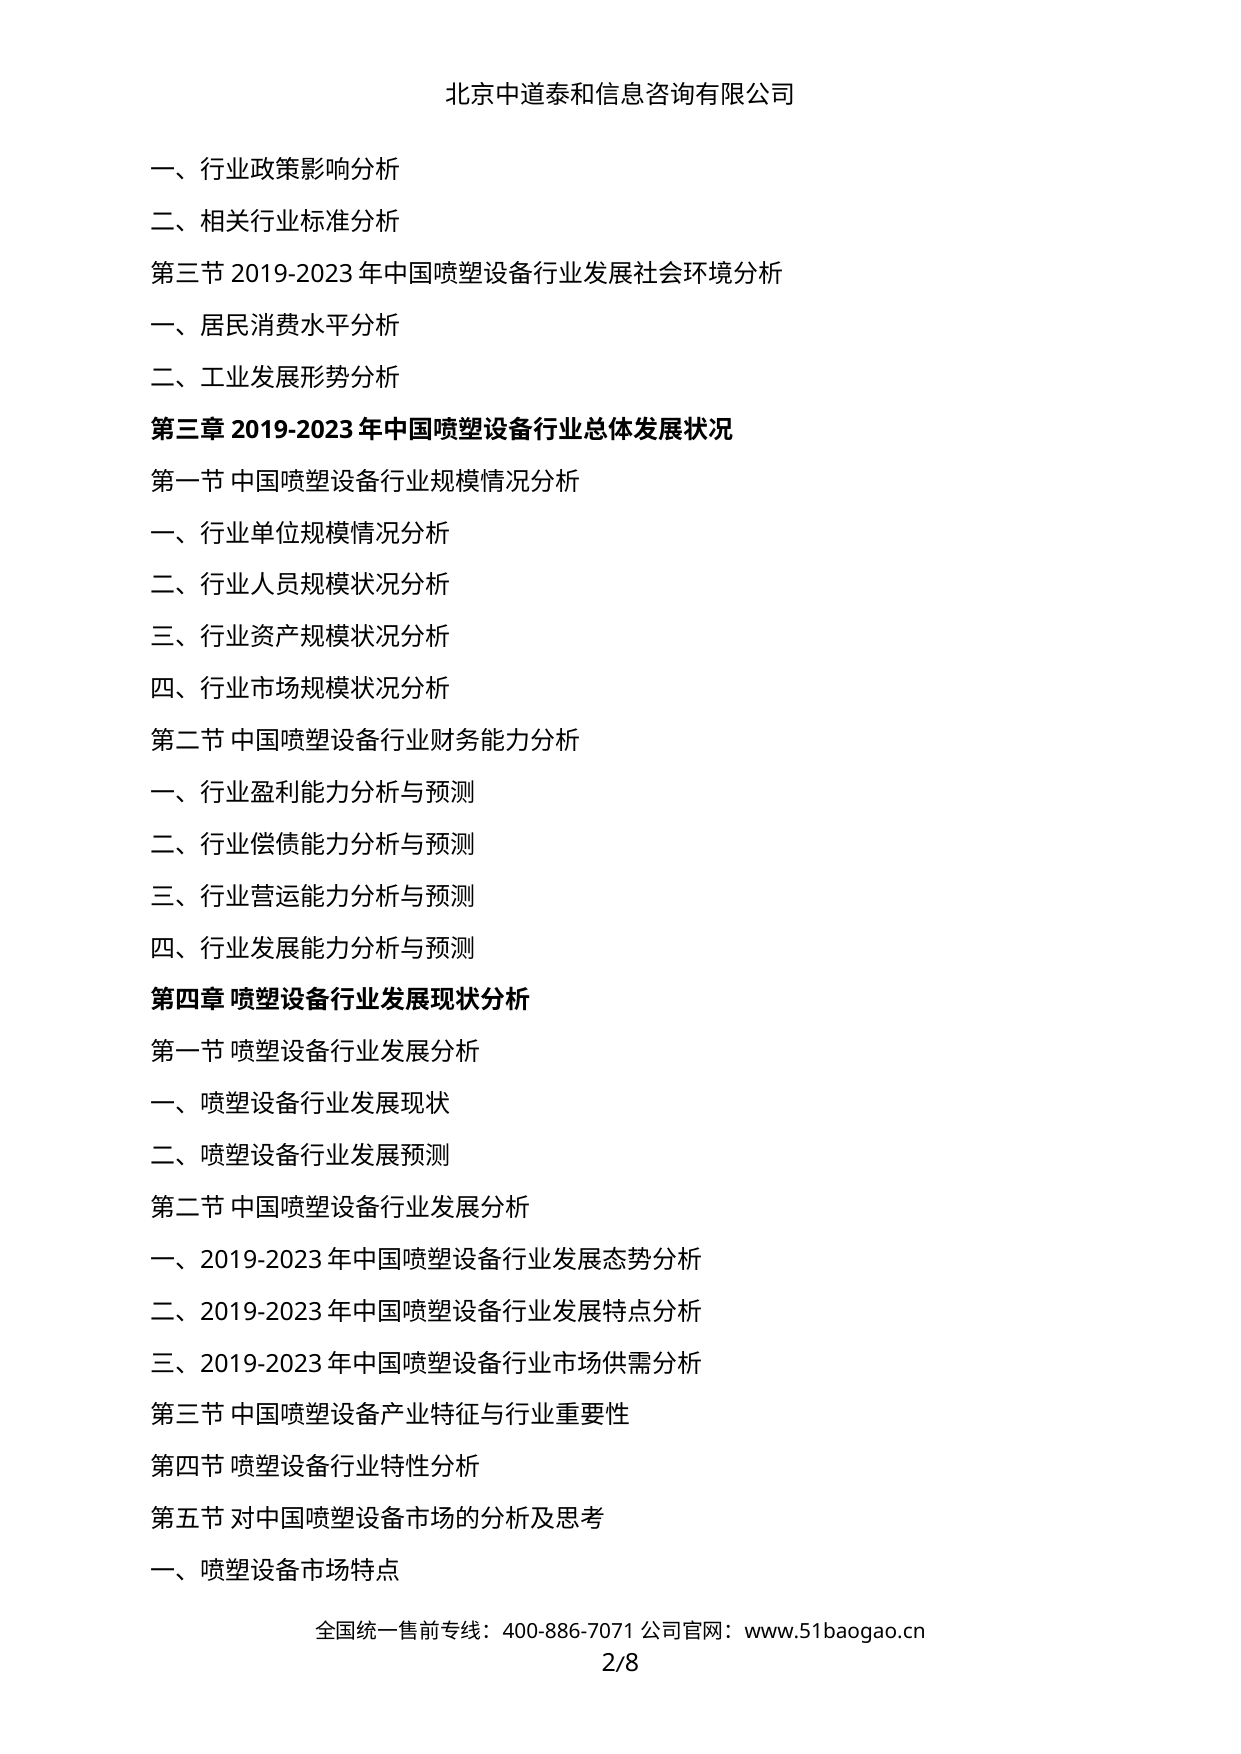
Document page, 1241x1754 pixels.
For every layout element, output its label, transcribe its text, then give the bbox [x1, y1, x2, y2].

text 第二节 中国喷塑设备行业发展分析 [150, 1187, 1090, 1224]
text 第三节 中国喷塑设备产业特征与行业重要性 [150, 1395, 1090, 1431]
text 第一节 中国喷塑设备行业规模情况分析 [150, 461, 1090, 497]
text 四、行业发展能力分析与预测 [150, 928, 1090, 964]
text 第三节 2019-2023年中国喷塑设备行业发展社会环境分析 [150, 254, 1090, 290]
text 三、2019-2023年中国喷塑设备行业市场供需分析 [150, 1343, 1090, 1379]
text 第三章 2019-2023年中国喷塑设备行业总体发展状况 [150, 409, 1090, 446]
text 二、相关行业标准分析 [150, 202, 1090, 238]
text 第一节 喷塑设备行业发展分析 [150, 1032, 1090, 1068]
text 一、行业单位规模情况分析 [150, 513, 1090, 549]
text 一、喷塑设备市场特点 [150, 1551, 1090, 1587]
text 二、工业发展形势分析 [150, 357, 1090, 394]
text 第二节 中国喷塑设备行业财务能力分析 [150, 721, 1090, 757]
text 二、2019-2023年中国喷塑设备行业发展特点分析 [150, 1291, 1090, 1327]
text 第五节 对中国喷塑设备市场的分析及思考 [150, 1499, 1090, 1535]
text 一、2019-2023年中国喷塑设备行业发展态势分析 [150, 1239, 1090, 1276]
text 三、行业营运能力分析与预测 [150, 876, 1090, 912]
text 二、喷塑设备行业发展预测 [150, 1136, 1090, 1172]
text 一、居民消费水平分析 [150, 306, 1090, 342]
text 三、行业资产规模状况分析 [150, 617, 1090, 653]
text 二、行业人员规模状况分析 [150, 565, 1090, 601]
text 一、喷塑设备行业发展现状 [150, 1084, 1090, 1120]
text 一、行业政策影响分析 [150, 150, 1090, 186]
text 一、行业盈利能力分析与预测 [150, 772, 1090, 809]
text 第四章 喷塑设备行业发展现状分析 [150, 980, 1090, 1016]
text 二、行业偿债能力分析与预测 [150, 824, 1090, 861]
text 四、行业市场规模状况分析 [150, 669, 1090, 705]
text 第四节 喷塑设备行业特性分析 [150, 1447, 1090, 1483]
